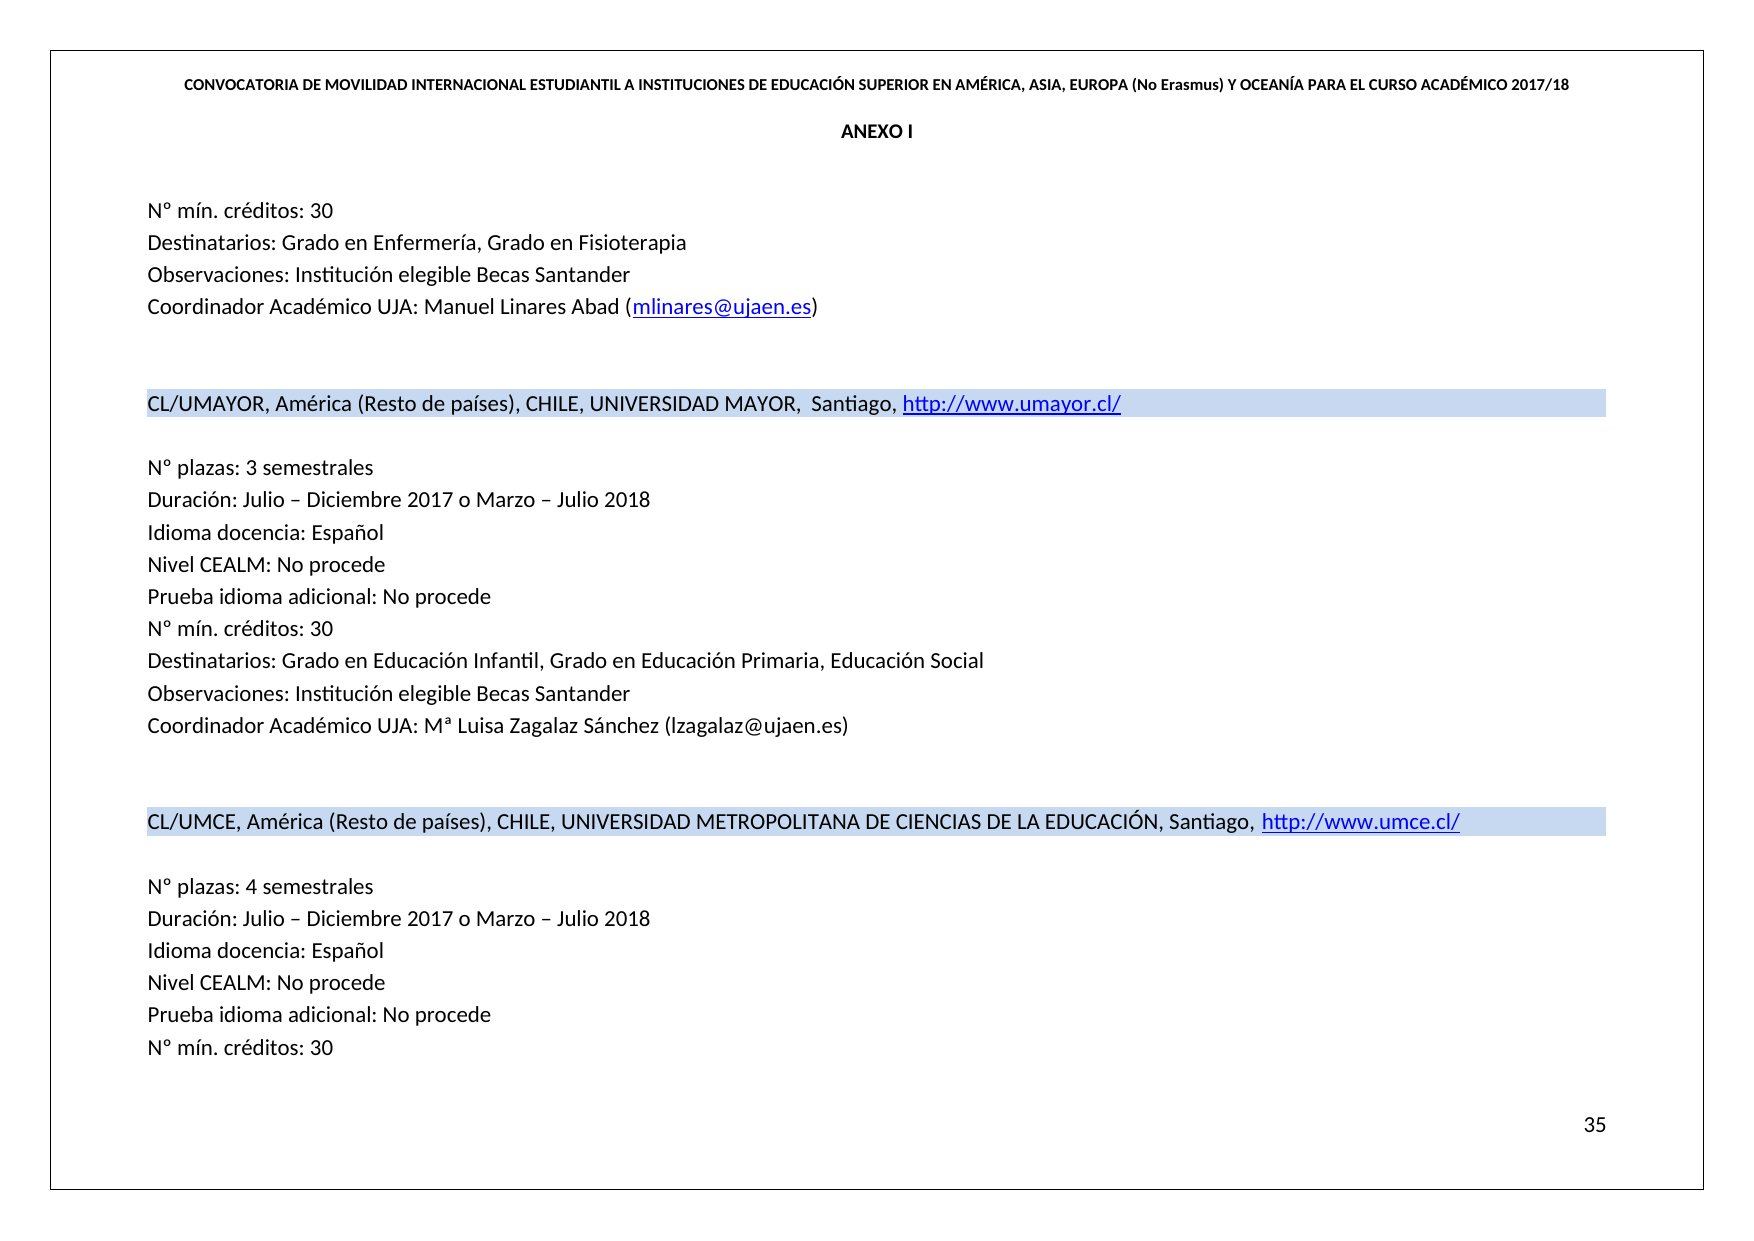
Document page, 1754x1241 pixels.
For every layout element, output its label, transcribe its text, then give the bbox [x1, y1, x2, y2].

text Coordinador Académico UJA: Manuel Linares Abad (mlinares@ujaen.es) [147, 292, 1606, 321]
text Nº mín. créditos: 30 [147, 614, 1606, 642]
text CL/UMCE, América (Resto de países), CHILE, UNIVERSIDAD METROPOLITANA DE CIENCIAS DE LA EDUCACIÓN, Santiago, http://www.umce.cl/ [147, 807, 1606, 836]
text Nivel CEALM: No procede [147, 550, 1606, 578]
text Observaciones: Institución elegible Becas Santander [147, 260, 1606, 288]
text Idioma docencia: Español [147, 518, 1606, 546]
text Prueba idioma adicional: No procede [147, 582, 1606, 610]
text Prueba idioma adicional: No procede [147, 1001, 1606, 1029]
text CL/UMAYOR, América (Resto de países), CHILE, UNIVERSIDAD MAYOR, Santiago, http://www.umayor.cl/ [147, 389, 1606, 417]
text Duración: Julio – Diciembre 2017 o Marzo – Julio 2018 [147, 486, 1606, 514]
text Nivel CEALM: No procede [147, 968, 1606, 996]
text Idioma docencia: Español [147, 936, 1606, 964]
text Nº plazas: 4 semestrales [147, 872, 1606, 900]
text Nº plazas: 3 semestrales [147, 453, 1606, 481]
text Destinatarios: Grado en Enfermería, Grado en Fisioterapia [147, 228, 1606, 256]
text Nº mín. créditos: 30 [147, 196, 1606, 224]
text Coordinador Académico UJA: Mª Luisa Zagalaz Sánchez (lzagalaz@ujaen.es) [147, 711, 1606, 739]
text Duración: Julio – Diciembre 2017 o Marzo – Julio 2018 [147, 904, 1606, 932]
text Observaciones: Institución elegible Becas Santander [147, 679, 1606, 707]
text Nº mín. créditos: 30 [147, 1033, 1606, 1061]
text Destinatarios: Grado en Educación Infantil, Grado en Educación Primaria, Educación Social [147, 647, 1606, 674]
